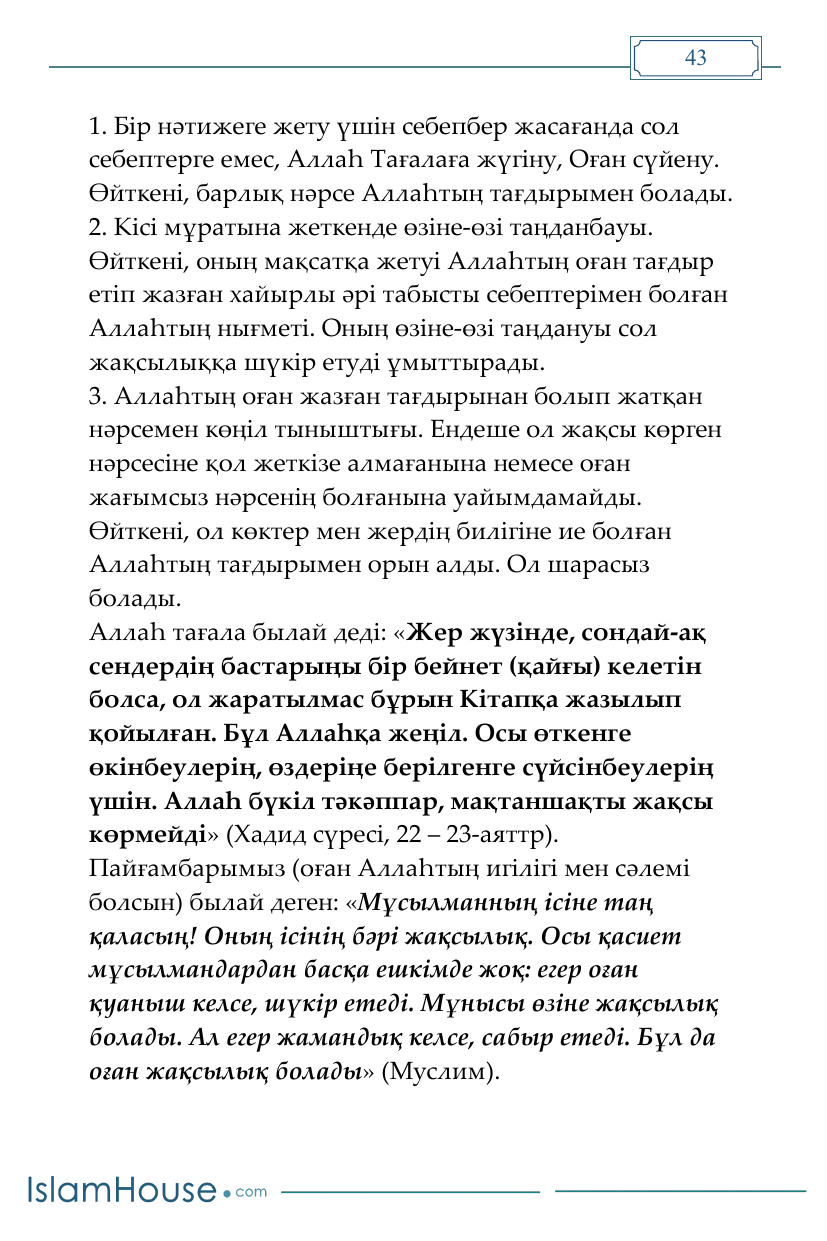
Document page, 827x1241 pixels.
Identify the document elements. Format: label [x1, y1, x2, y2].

picture [20, 1171, 541, 1209]
text [89, 107, 738, 1086]
picture [548, 1170, 807, 1208]
